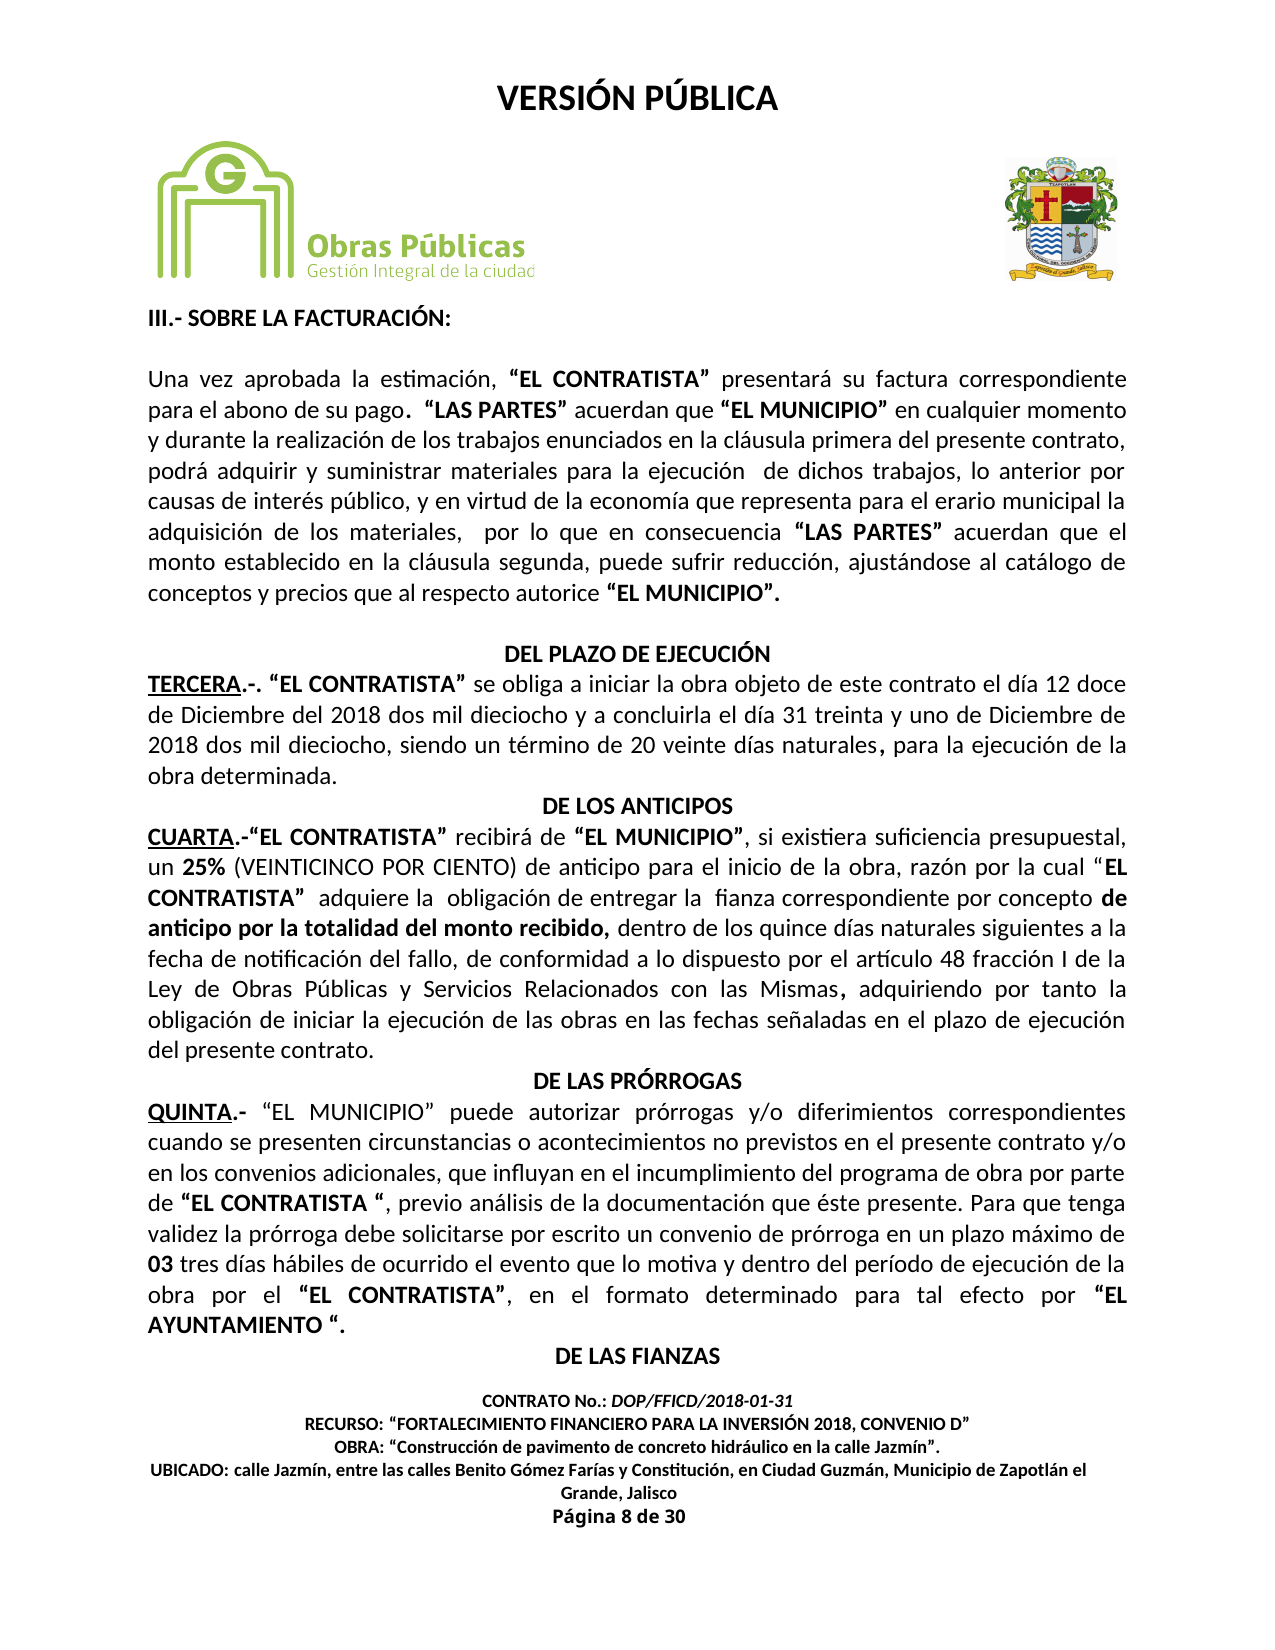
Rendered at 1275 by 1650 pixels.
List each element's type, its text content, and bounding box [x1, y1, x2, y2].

text DE LOS ANTICIPOS [148, 791, 1127, 821]
text III.- SOBRE LA FACTURACIÓN: [148, 302, 1127, 333]
text DEL PLAZO DE EJECUCIÓN [148, 638, 1127, 668]
text CUARTA.-“EL CONTRATISTA” recibirá de “EL MUNICIPIO”, si existiera suficiencia presupuestal, un 25% (VEINTICINCO POR CIENTO) de anticipo para el inicio de la obra, razón por la cual “EL CONTRATISTA” adquiere la obligación de entregar la fianza correspondiente por concepto de anticipo por la totalidad del monto recibido, dentro de los quince días naturales siguientes a la fecha de notificación del fallo, de conformidad a lo dispuesto por el artículo 48 fracción I de la Ley de Obras Públicas y Servicios Relacionados con las Mismas, adquiriendo por tanto la obligación de iniciar la ejecución de las obras en las fechas señaladas en el plazo de ejecución del presente contrato. [148, 821, 1127, 1065]
text Una vez aprobada la estimación, “EL CONTRATISTA” presentará su factura correspondiente para el abono de su pago. “LAS PARTES” acuerdan que “EL MUNICIPIO” en cualquier momento y durante la realización de los trabajos enunciados en la cláusula primera del presente contrato, podrá adquirir y suministrar materiales para la ejecución de dichos trabajos, lo anterior por causas de interés público, y en virtud de la economía que representa para el erario municipal la adquisición de los materiales, por lo que en consecuencia “LAS PARTES” acuerdan que el monto establecido en la cláusula segunda, puede sufrir reducción, ajustándose al catálogo de conceptos y precios que al respecto autorice “EL MUNICIPIO”. [148, 363, 1127, 607]
picture [157, 141, 535, 281]
picture [1005, 157, 1118, 281]
text TERCERA.-. “EL CONTRATISTA” se obliga a iniciar la obra objeto de este contrato el día 12 doce de Diciembre del 2018 dos mil dieciocho y a concluirla el día 31 treinta y uno de Diciembre de 2018 dos mil dieciocho, siendo un término de 20 veinte días naturales, para la ejecución de la obra determinada. [148, 668, 1127, 791]
text DE LAS FIANZAS [148, 1340, 1127, 1370]
text DE LAS PRÓRROGAS [148, 1065, 1127, 1096]
text QUINTA.- “EL MUNICIPIO” puede autorizar prórrogas y/o diferimientos correspondientes cuando se presenten circunstancias o acontecimientos no previstos en el presente contrato y/o en los convenios adicionales, que influyan en el incumplimiento del programa de obra por parte de “EL CONTRATISTA “, previo análisis de la documentación que éste presente. Para que tenga validez la prórroga debe solicitarse por escrito un convenio de prórroga en un plazo máximo de 03 tres días hábiles de ocurrido el evento que lo motiva y dentro del período de ejecución de la obra por el “EL CONTRATISTA”, en el formato determinado para tal efecto por “EL AYUNTAMIENTO “. [148, 1096, 1127, 1340]
